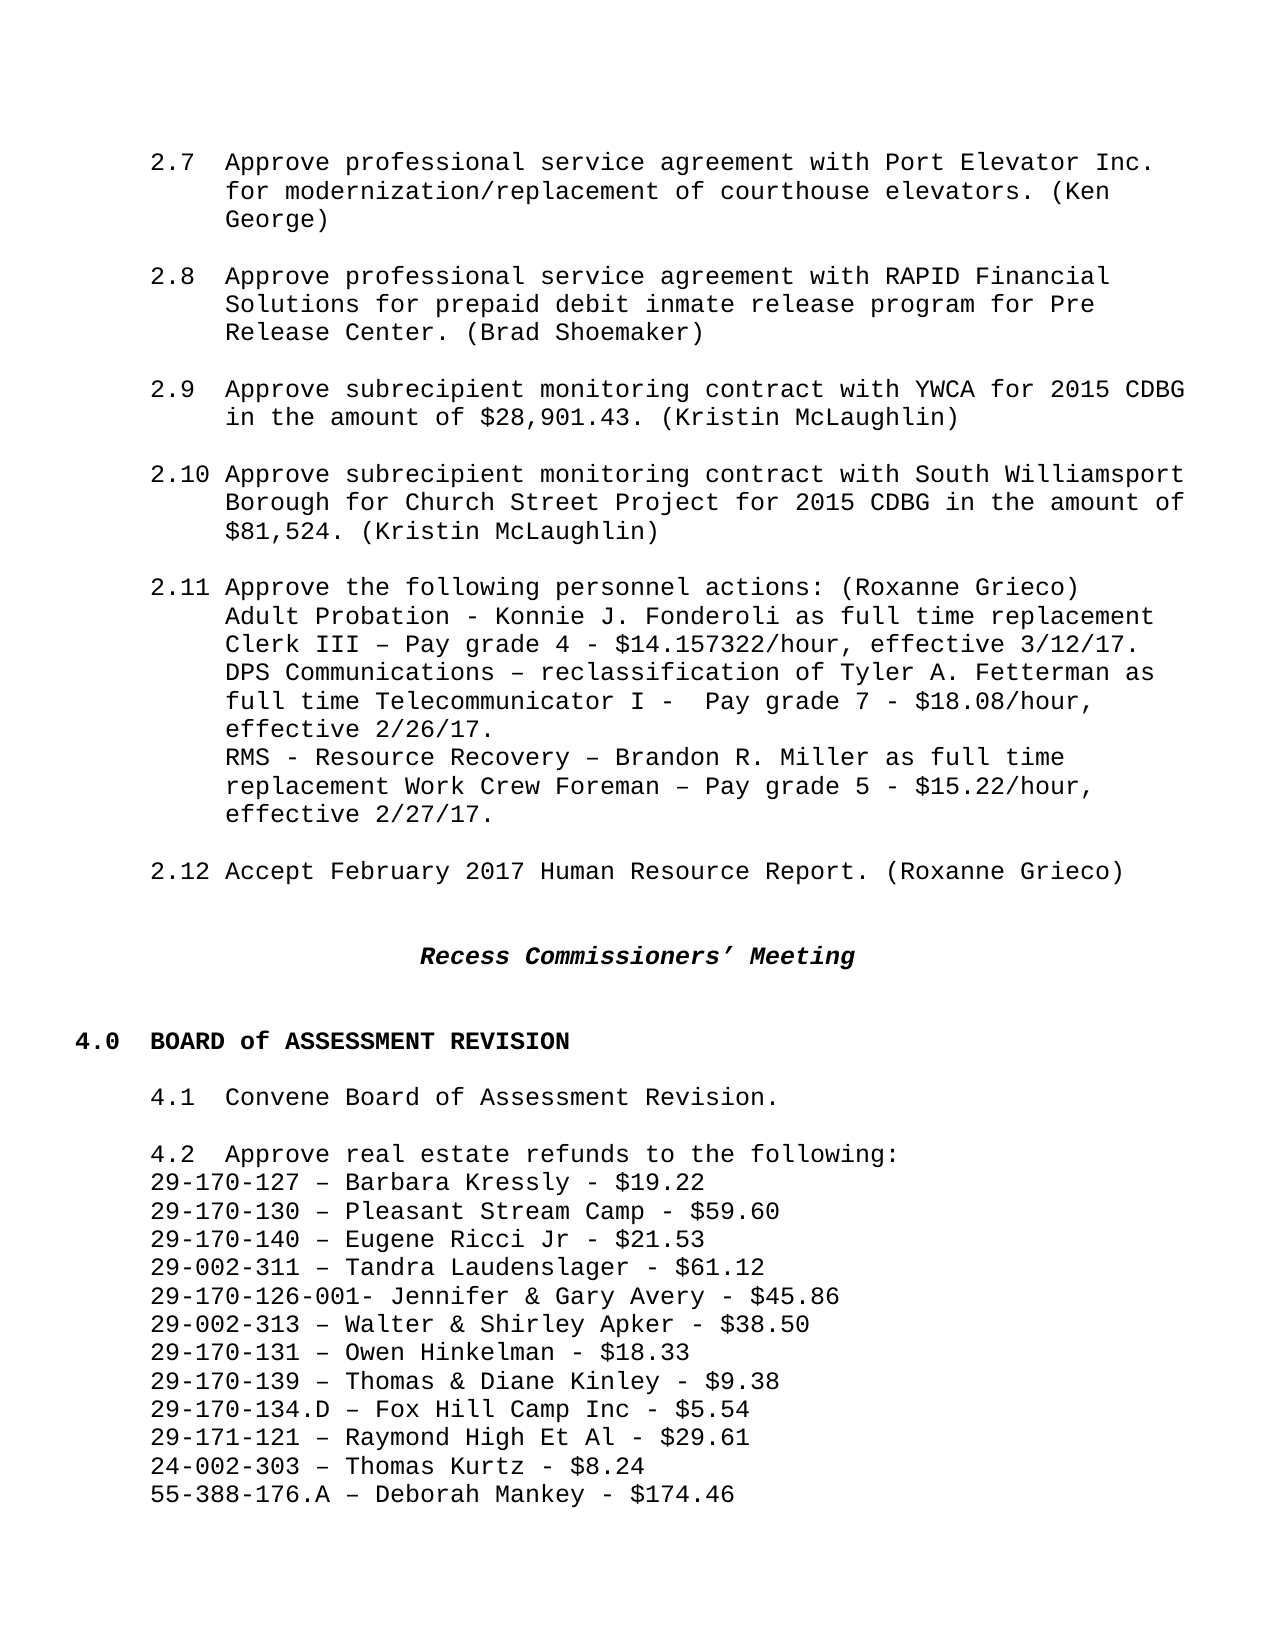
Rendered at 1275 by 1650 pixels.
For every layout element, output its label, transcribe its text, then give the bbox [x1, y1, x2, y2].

text 29-170-130 – Pleasant Stream Camp - $59.60 [150, 1198, 1200, 1227]
text 29-170-126-001- Jennifer & Gary Avery - $45.86 [150, 1283, 1200, 1312]
text 29-171-121 – Raymond High Et Al - $29.61 [150, 1425, 1200, 1453]
text 29-170-140 – Eugene Ricci Jr - $21.53 [150, 1227, 1200, 1255]
text RMS - Resource Recovery – Brandon R. Miller as full time replacement Work Crew Foreman – Pay grade 5 - $15.22/hour, effective 2/27/17. [225, 745, 1200, 830]
text 4.2 Approve real estate refunds to the following: [150, 1142, 1200, 1170]
text Adult Probation - Konnie J. Fonderoli as full time replacement Clerk III – Pay grade 4 - $14.157322/hour, effective 3/12/17. [225, 603, 1200, 660]
text 2.10 Approve subrecipient monitoring contract with South Williamsport Borough for Church Street Project for 2015 CDBG in the amount of $81,524. (Kristin McLaughlin) [150, 462, 1200, 547]
text 4.0 BOARD of ASSESSMENT REVISION [75, 1028, 1200, 1057]
text 29-170-139 – Thomas & Diane Kinley - $9.38 [150, 1368, 1200, 1397]
text 55-388-176.A – Deborah Mankey - $174.46 [150, 1482, 1200, 1510]
text 29-170-131 – Owen Hinkelman - $18.33 [150, 1340, 1200, 1368]
text 2.7 Approve professional service agreement with Port Elevator Inc. for modernization/replacement of courthouse elevators. (Ken George) [150, 150, 1200, 235]
text 2.12 Accept February 2017 Human Resource Report. (Roxanne Grieco) [150, 858, 1200, 887]
text 29-002-313 – Walter & Shirley Apker - $38.50 [150, 1312, 1200, 1340]
text 4.1 Convene Board of Assessment Revision. [150, 1085, 1200, 1113]
text 24-002-303 – Thomas Kurtz - $8.24 [150, 1453, 1200, 1482]
text 2.11 Approve the following personnel actions: (Roxanne Grieco) [150, 575, 1200, 603]
text 29-170-134.D – Fox Hill Camp Inc - $5.54 [150, 1397, 1200, 1425]
text 29-002-311 – Tandra Laudenslager - $61.12 [150, 1255, 1200, 1283]
text Recess Commissioners’ Meeting [75, 943, 1200, 972]
text DPS Communications – reclassification of Tyler A. Fetterman as full time Telecommunicator I - Pay grade 7 - $18.08/hour, effective 2/26/17. [225, 660, 1200, 745]
text 2.9 Approve subrecipient monitoring contract with YWCA for 2015 CDBG in the amount of $28,901.43. (Kristin McLaughlin) [150, 377, 1200, 433]
text 29-170-127 – Barbara Kressly - $19.22 [150, 1170, 1200, 1198]
text 2.8 Approve professional service agreement with RAPID Financial Solutions for prepaid debit inmate release program for Pre Release Center. (Brad Shoemaker) [150, 263, 1200, 348]
